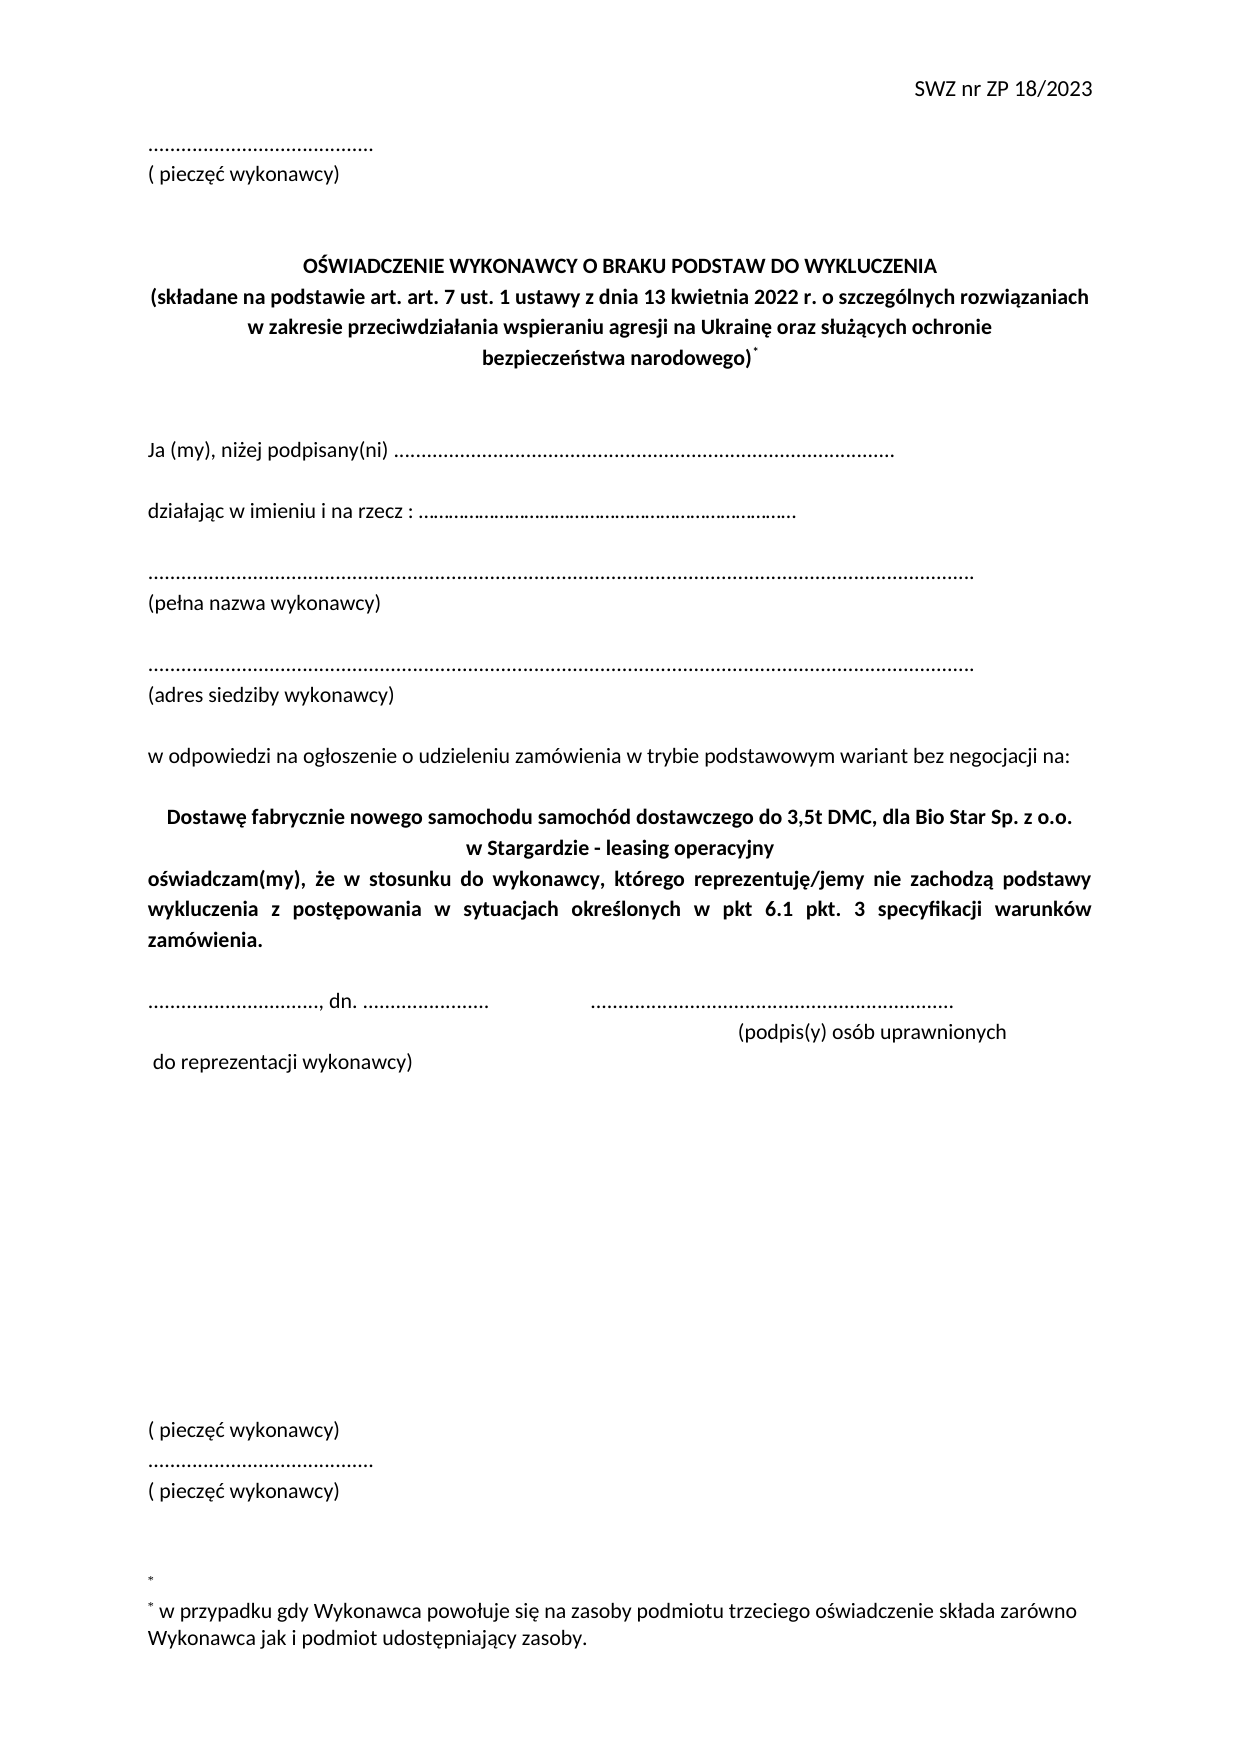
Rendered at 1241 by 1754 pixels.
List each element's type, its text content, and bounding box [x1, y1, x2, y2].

text Ja (my), niżej podpisany(ni) ........................................................................................... [148, 436, 1093, 463]
text ......................................... [148, 1447, 1093, 1473]
text działając w imieniu i na rzecz : ………………………………………………………………… [148, 497, 1093, 524]
text ( pieczęć wykonawcy) [148, 1477, 1093, 1504]
text ( pieczęć wykonawcy) [148, 1416, 1093, 1443]
text (adres siedziby wykonawcy) [148, 681, 1093, 708]
text ...................................................................................................................................................... [148, 650, 1093, 677]
text oświadczam(my), że w stosunku do wykonawcy, którego reprezentuję/jemy nie zachodzą podstawy wykluczenia z postępowania w sytuacjach określonych w pkt 6.1 pkt. 3 specyfikacji warunków zamówienia. [148, 865, 1093, 953]
text (pełna nazwa wykonawcy) [148, 589, 1093, 616]
text bezpieczeństwa narodowego)* [148, 344, 1093, 371]
text ( pieczęć wykonawcy) [148, 160, 1093, 187]
text OŚWIADCZENIE WYKONAWCY O BRAKU PODSTAW DO WYKLUCZENIA [148, 252, 1093, 279]
text (podpis(y) osób uprawnionych [148, 1018, 1093, 1044]
text ..............................., dn. ....................... .................................................................. [148, 987, 1093, 1014]
text w odpowiedzi na ogłoszenie o udzieleniu zamówienia w trybie podstawowym wariant bez negocjacji na: [148, 742, 1093, 769]
text ...................................................................................................................................................... [148, 558, 1093, 585]
text Dostawę fabrycznie nowego samochodu samochód dostawczego do 3,5t DMC, dla Bio Star Sp. z o.o. [148, 803, 1093, 830]
text w Stargardzie - leasing operacyjny [148, 834, 1093, 861]
text ......................................... [148, 130, 1093, 156]
text (składane na podstawie art. art. 7 ust. 1 ustawy z dnia 13 kwietnia 2022 r. o szczególnych rozwiązaniach w zakresie przeciwdziałania wspieraniu agresji na Ukrainę oraz służących ochronie [148, 283, 1093, 340]
text do reprezentacji wykonawcy) [148, 1048, 1093, 1075]
